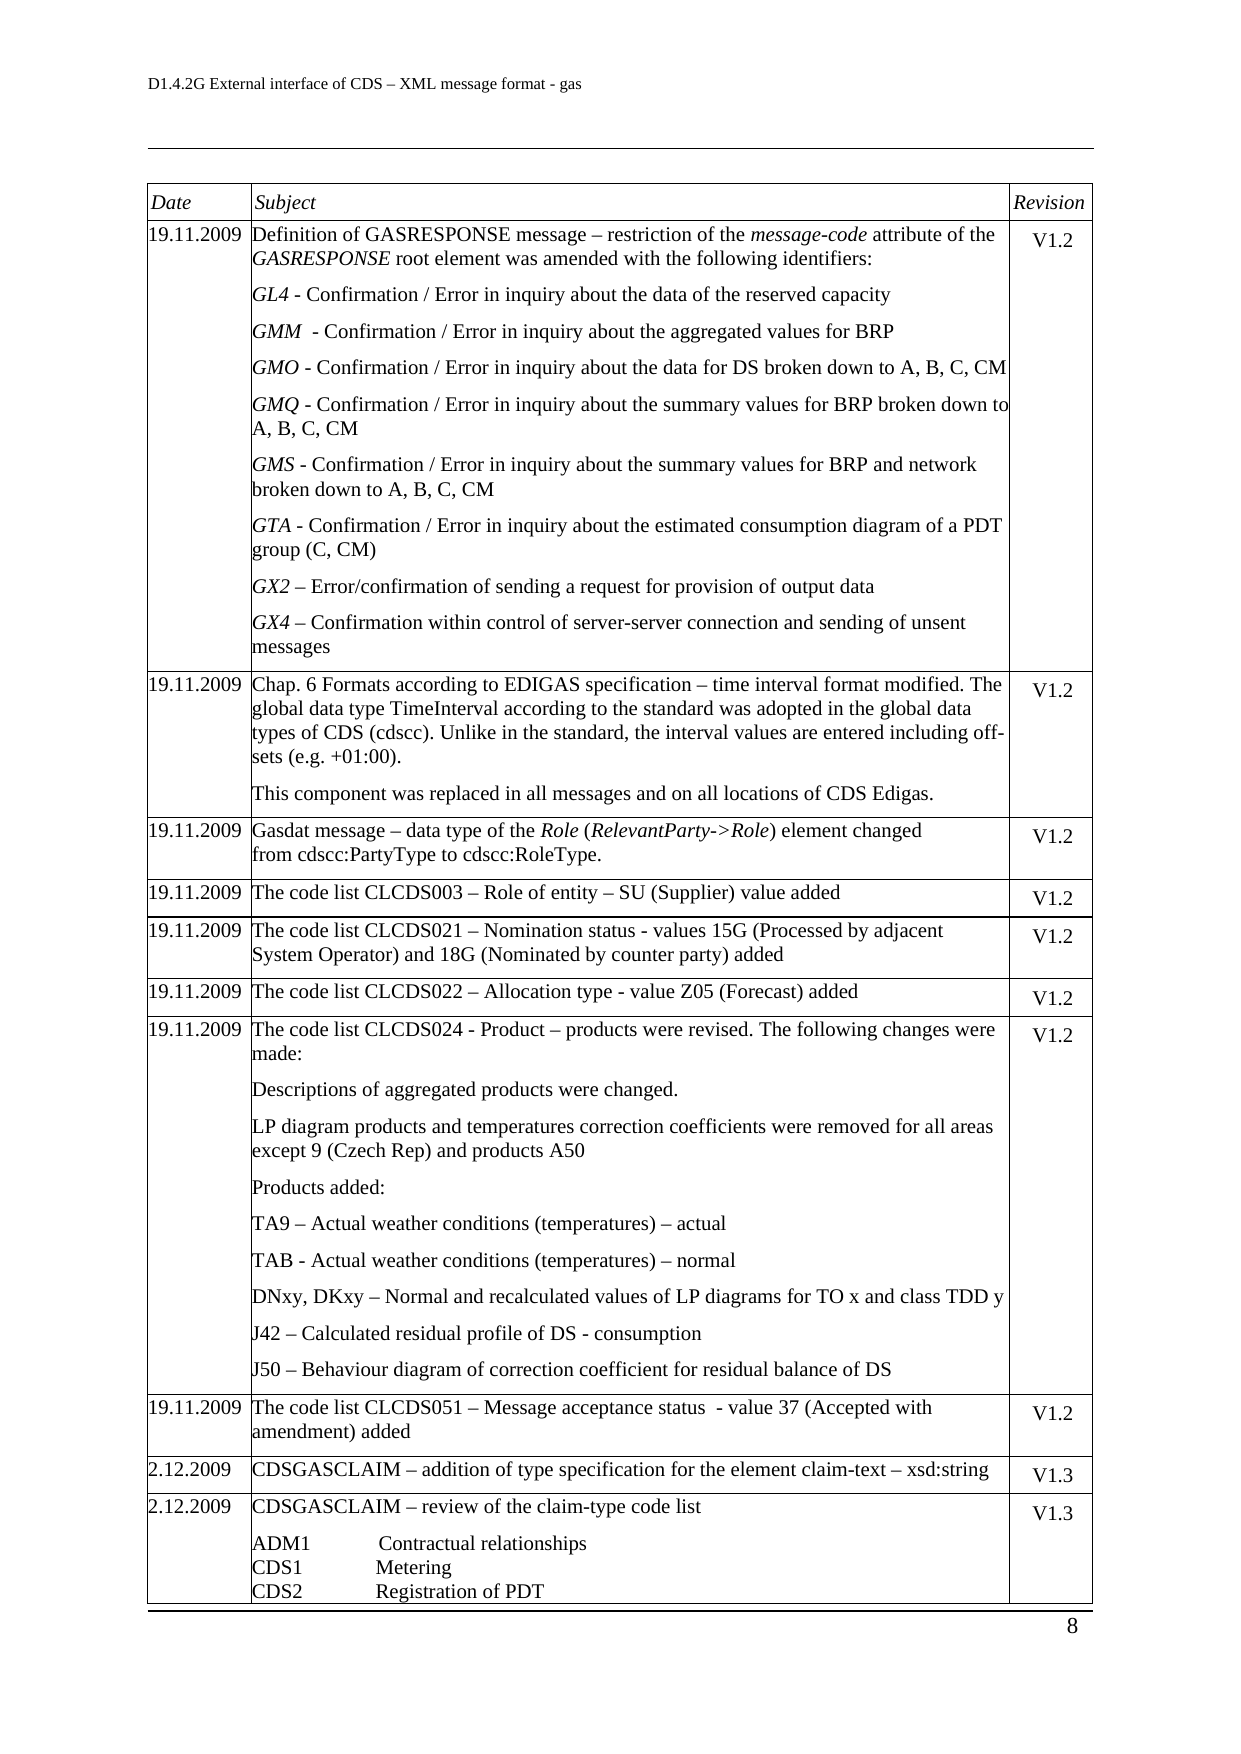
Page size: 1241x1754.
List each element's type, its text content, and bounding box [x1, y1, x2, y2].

table_cell V1.2 [1010, 221, 1092, 671]
table_cell Chap. 6 Formats according to EDIGAS specification – time interval format modified. The global data type TimeInterval according to the standard was adopted in the global data types of CDS (cdscc). Unlike in the standard, the interval values are entered including off-sets (e.g. +01:00). This component was replaced in all messages and on all locations of CDS Edigas. [252, 672, 1009, 817]
table_cell 19.11.2009 [148, 672, 251, 817]
table_cell 19.11.2009 [148, 880, 251, 916]
table_cell 19.11.2009 [148, 818, 251, 879]
table_cell V1.2 [1010, 1017, 1092, 1394]
table_header Date [148, 184, 251, 220]
table_cell 2.12.2009 [148, 1494, 251, 1603]
table_cell Gasdat message – data type of the Role (RelevantParty->Role) element changed from cdscc:PartyType to cdscc:RoleType. [252, 818, 1009, 879]
table_header Revision [1010, 184, 1092, 220]
table_header Subject [252, 184, 1009, 220]
table_cell The code list CLCDS022 – Allocation type - value Z05 (Forecast) added [252, 979, 1009, 1016]
table_cell Definition of GASRESPONSE message – restriction of the message-code attribute of the GASRESPONSE root element was amended with the following identifiers: GL4 - Confirmation / Error in inquiry about the data of the reserved capacity GMM - Confirmation / Error in inquiry about the aggregated values for BRP GMO - Confirmation / Error in inquiry about the data for DS broken down to A, B, C, CM GMQ - Confirmation / Error in inquiry about the summary values for BRP broken down to A, B, C, CM GMS - Confirmation / Error in inquiry about the summary values for BRP and network broken down to A, B, C, CM GTA - Confirmation / Error in inquiry about the estimated consumption diagram of a PDT group (C, CM) GX2 – Error/confirmation of sending a request for provision of output data GX4 – Confirmation within control of server-server connection and sending of unsent messages [252, 221, 1009, 671]
table_cell V1.2 [1010, 672, 1092, 817]
table_cell V1.2 [1010, 918, 1092, 978]
table_cell The code list CLCDS021 – Nomination status - values 15G (Processed by adjacent System Operator) and 18G (Nominated by counter party) added [252, 918, 1009, 978]
table_cell The code list CLCDS003 – Role of entity – SU (Supplier) value added [252, 880, 1009, 916]
table_cell 2.12.2009 [148, 1457, 251, 1493]
table_cell The code list CLCDS051 – Message acceptance status - value 37 (Accepted with amendment) added [252, 1395, 1009, 1456]
table_cell V1.3 [1010, 1494, 1092, 1603]
table_cell 19.11.2009 [148, 221, 251, 671]
table_cell 19.11.2009 [148, 979, 251, 1016]
table_cell V1.2 [1010, 979, 1092, 1016]
table_cell V1.2 [1010, 818, 1092, 879]
table_cell 19.11.2009 [148, 918, 251, 978]
table_cell CDSGASCLAIM – addition of type specification for the element claim-text – xsd:string [252, 1457, 1009, 1493]
table_cell V1.3 [1010, 1457, 1092, 1493]
table_cell 19.11.2009 [148, 1395, 251, 1456]
table_cell 19.11.2009 [148, 1017, 251, 1394]
table_cell The code list CLCDS024 - Product – products were revised. The following changes were made: Descriptions of aggregated products were changed. LP diagram products and temperatures correction coefficients were removed for all areas except 9 (Czech Rep) and products A50 Products added: TA9 – Actual weather conditions (temperatures) – actual TAB - Actual weather conditions (temperatures) – normal DNxy, DKxy – and recalculated values of LP diagrams for TO x and class TDD y J42 – Calculated residual profile of DS - consumption J50 – Behaviour diagram of correction coefficient for residual balance of DS [252, 1017, 1009, 1394]
table_cell V1.2 [1010, 880, 1092, 916]
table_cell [252, 1494, 1009, 1603]
table_cell V1.2 [1010, 1395, 1092, 1456]
